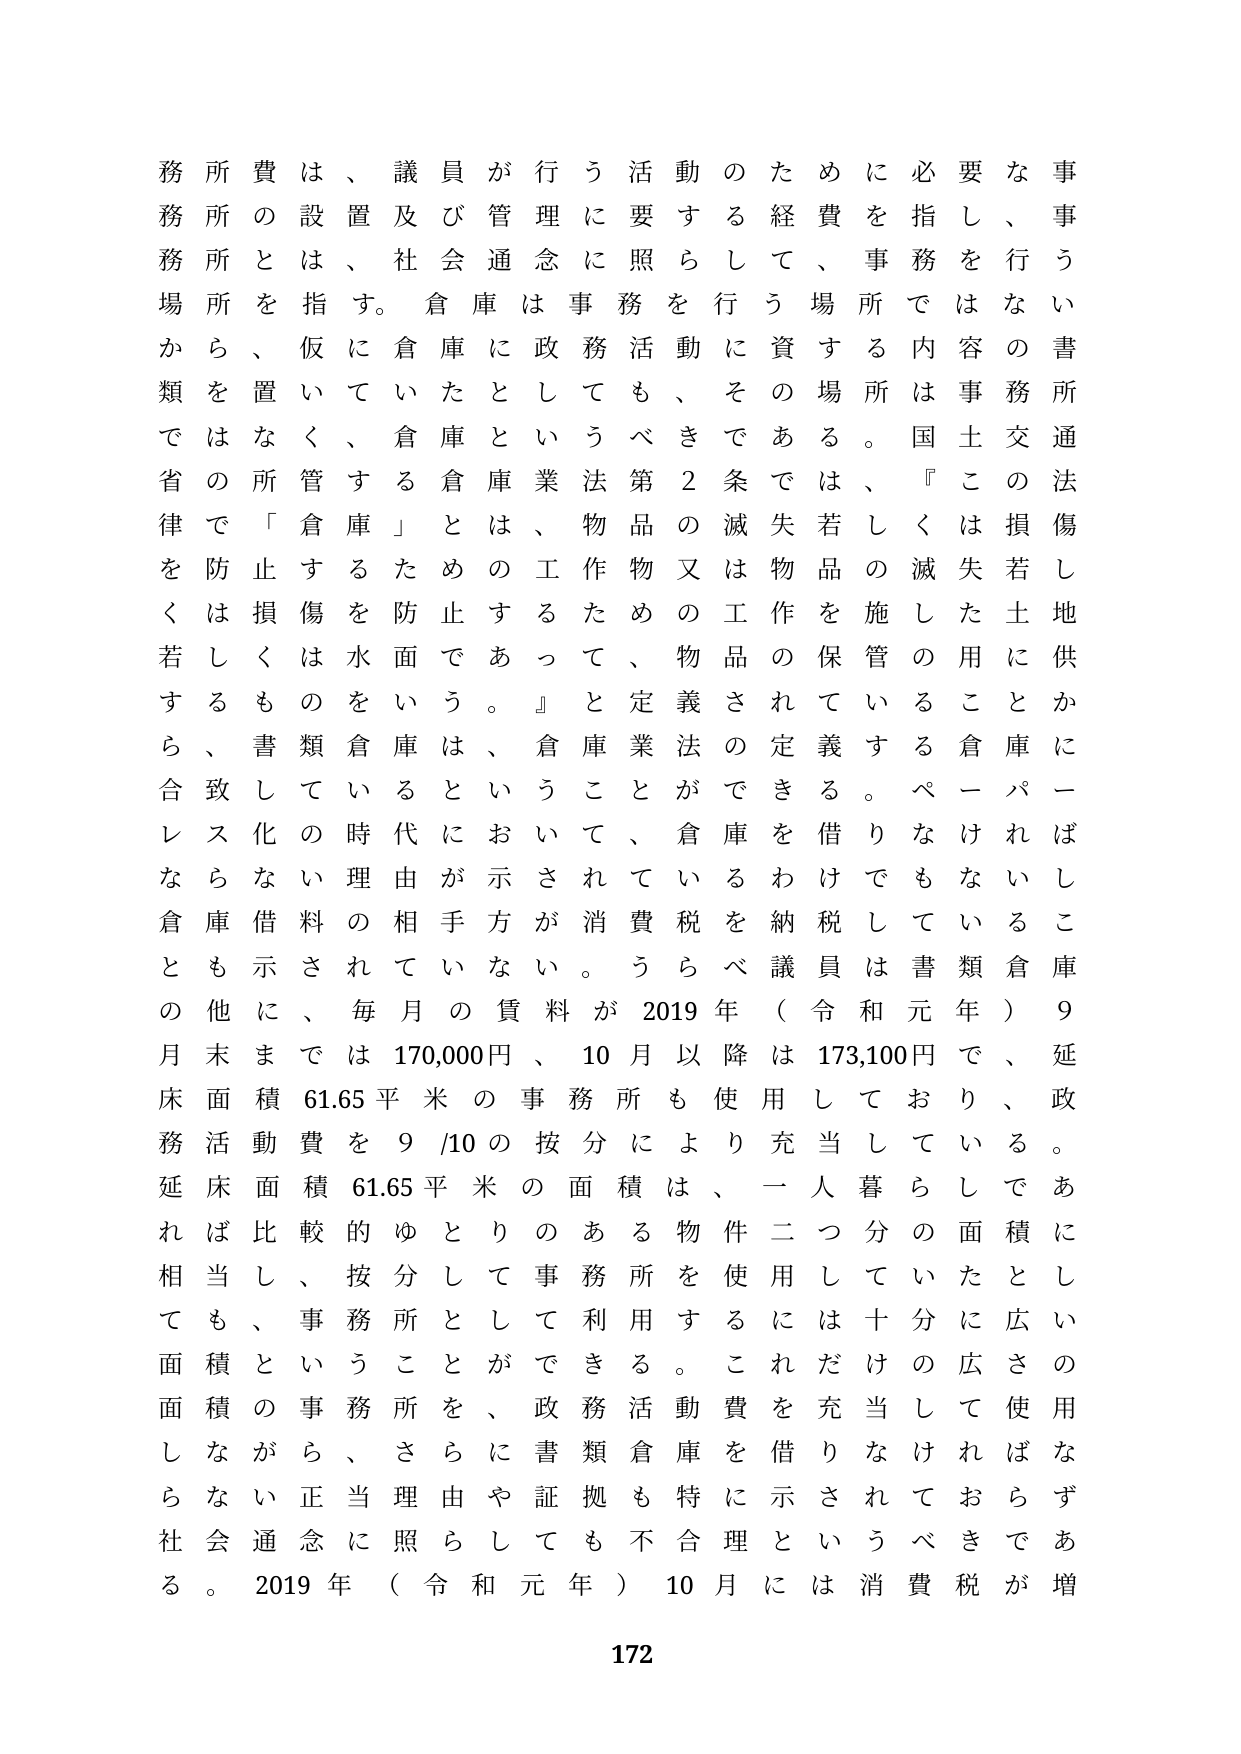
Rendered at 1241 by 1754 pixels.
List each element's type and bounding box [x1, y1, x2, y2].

text [158, 148, 1100, 1606]
